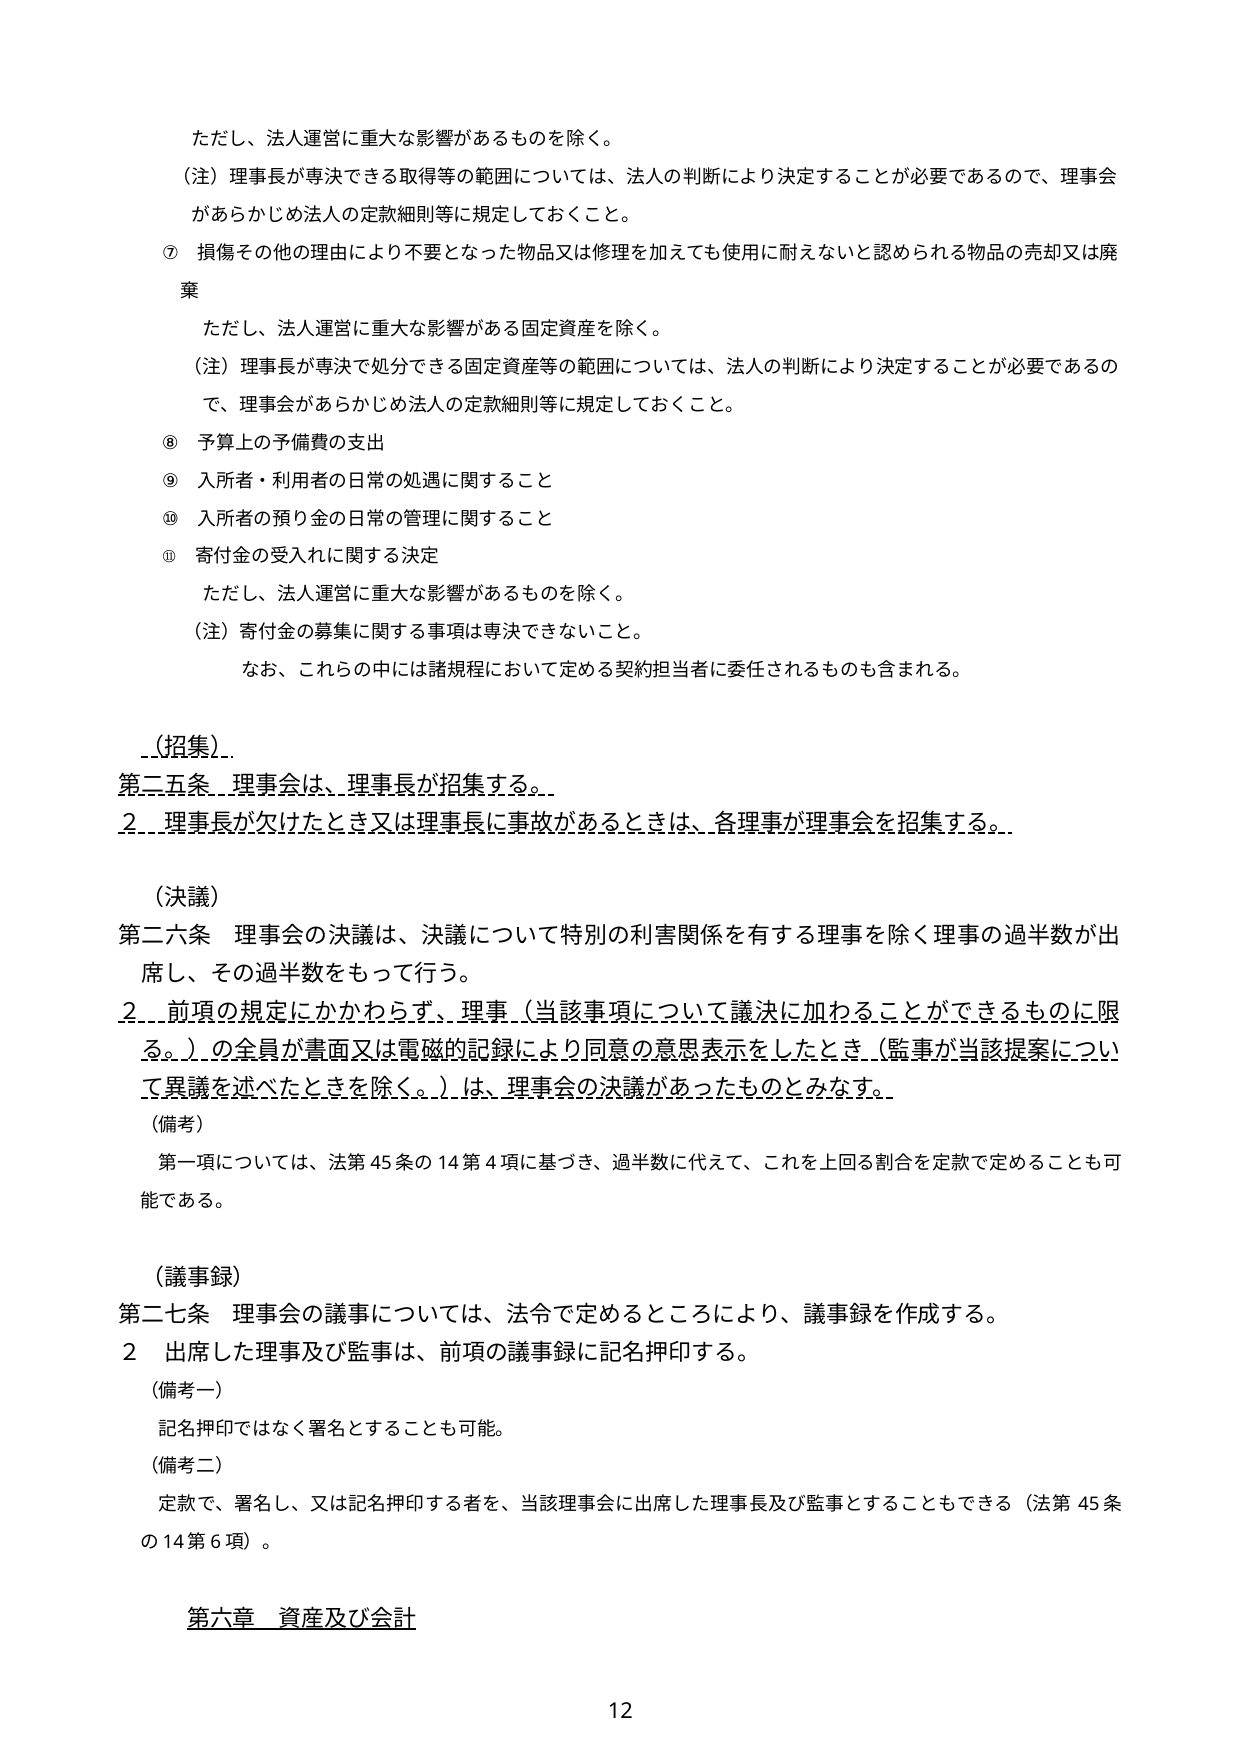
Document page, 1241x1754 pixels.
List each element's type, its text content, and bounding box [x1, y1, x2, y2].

text （備考二） [140, 1446, 1122, 1484]
text 第一項については、法第45条の14第4項に基づき、過半数に代えて、これを上回る割合を定款で定めることも可能である。 [140, 1142, 1122, 1218]
text （備考） [140, 1104, 1122, 1142]
text ⑧ 予算上の予備費の支出 [162, 422, 1122, 460]
text 第二五条 理事会は、理事長が招集する。 [118, 763, 1122, 801]
text ただし、法人運営に重大な影響があるものを除く。 [172, 119, 1122, 157]
text ⑩ 入所者の預り金の日常の管理に関すること [162, 498, 1122, 536]
text （決議） [118, 877, 1122, 915]
text 定款で、署名し、又は記名押印する者を、当該理事会に出席した理事長及び監事とすることもできる（法第45条の14第6項）。 [140, 1484, 1122, 1559]
text ⑦ 損傷その他の理由により不要となった物品又は修理を加えても使用に耐えないと認められる物品の売却又は廃棄 [162, 232, 1122, 308]
text ２ 前項の規定にかかわらず、理事（当該事項について議決に加わることができるものに限る。）の全員が書面又は電磁的記録により同意の意思表示をしたとき（監事が当該提案について異議を述べたときを除く。）は、理事会の決議があったものとみなす。 [118, 991, 1122, 1104]
text ただし、法人運営に重大な影響があるものを除く。 [184, 574, 1122, 612]
text ２ 理事長が欠けたとき又は理事長に事故があるときは、各理事が理事会を招集する。 [118, 801, 1122, 839]
text ２ 出席した理事及び監事は、前項の議事録に記名押印する。 [118, 1332, 1122, 1370]
text （招集） [118, 725, 1122, 763]
text （備考一） [140, 1370, 1122, 1408]
text （注）理事長が専決できる取得等の範囲については、法人の判断により決定することが必要であるので、理事会があらかじめ法人の定款細則等に規定しておくこと。 [172, 157, 1122, 232]
text 第二七条 理事会の議事については、法令で定めるところにより、議事録を作成する。 [118, 1294, 1122, 1332]
text ⑨ 入所者・利用者の日常の処遇に関すること [162, 460, 1122, 498]
text ⑪ 寄付金の受入れに関する決定 [162, 536, 1122, 574]
text （注）寄付金の募集に関する事項は専決できないこと。 [183, 612, 1122, 649]
text 記名押印ではなく署名とすることも可能。 [140, 1408, 1122, 1446]
text なお、これらの中には諸規程において定める契約担当者に委任されるものも含まれる。 [216, 649, 1122, 687]
text 第六章 資産及び会計 [118, 1597, 1122, 1635]
text （注）理事長が専決で処分できる固定資産等の範囲については、法人の判断により決定することが必要であるので、理事会があらかじめ法人の定款細則等に規定しておくこと。 [184, 346, 1122, 422]
text （議事録） [118, 1256, 1122, 1294]
text 第二六条 理事会の決議は、決議について特別の利害関係を有する理事を除く理事の過半数が出席し、その過半数をもって行う。 [118, 915, 1122, 991]
text ただし、法人運営に重大な影響がある固定資産を除く。 [184, 308, 1122, 346]
